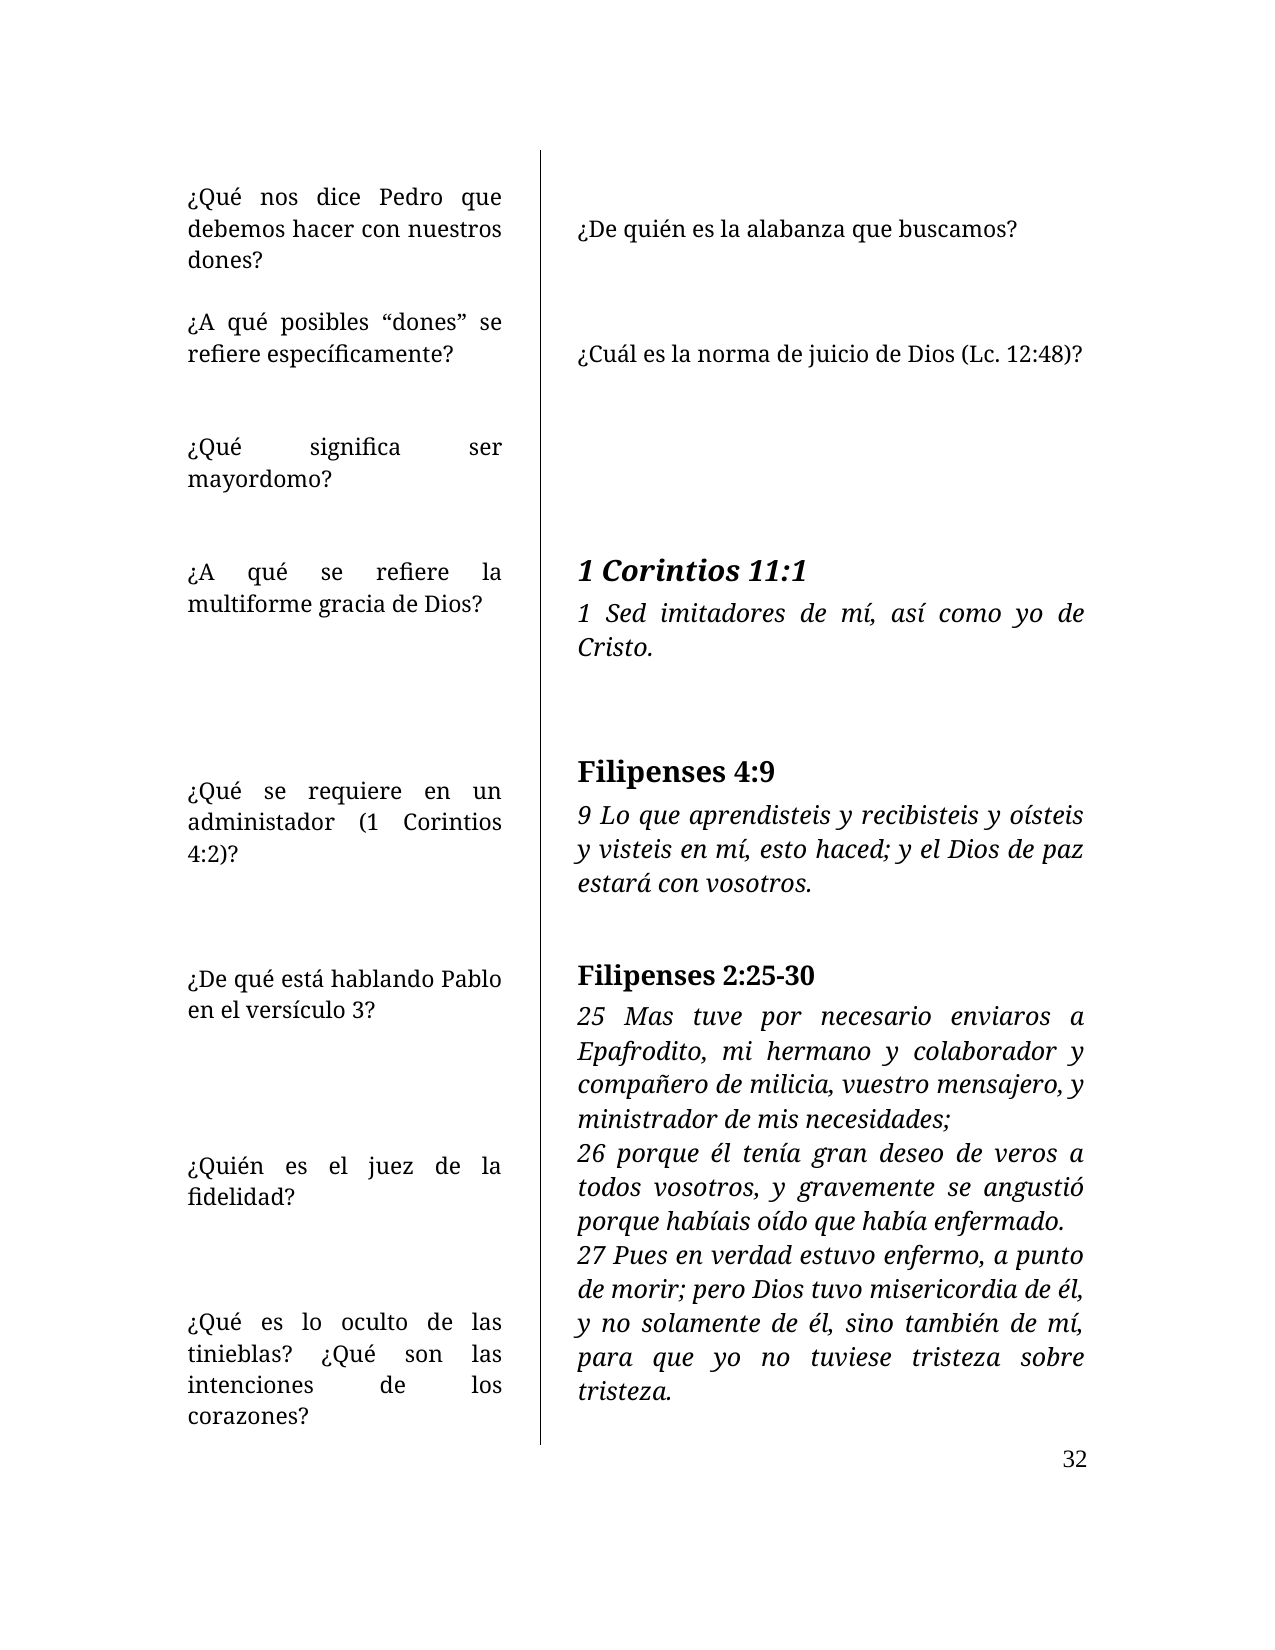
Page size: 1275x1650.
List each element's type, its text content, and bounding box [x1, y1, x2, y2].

text ¿De qué está hablando Pablo en el versículo 3? [187, 962, 502, 1025]
text ¿Cuál es la norma de juicio de Dios (Lc. )? [577, 337, 1087, 369]
subtitle Filipenses 2:25-30 [577, 956, 1087, 993]
text 27 Pues en verdad estuvo enfermo, a punto de morir; pero Dios tuvo misericordia de él, y no solamente de él, sino también de mí, para que yo no tuviese tristeza sobre tristeza. [577, 1237, 1087, 1408]
subtitle Filipenses 4:9 [577, 752, 1087, 791]
text ¿Quién es el juez de la fidelidad? [187, 1150, 502, 1212]
text ¿A qué posibles “dones” se refiere específicamente? [187, 306, 502, 369]
subtitle 1 Corintios 11:1 [577, 550, 1087, 590]
text 9 Lo que aprendisteis y recibisteis y oísteis y visteis en mí, esto haced; y el Dios de paz estará con vosotros. [577, 797, 1087, 900]
text 25 Mas tuve por necesario enviaros a Epafrodito, mi hermano y colaborador y compañero de milicia, vuestro mensajero, y ministrador de mis necesidades; [577, 999, 1087, 1135]
text ¿De quién es la alabanza que buscamos? [577, 212, 1087, 244]
text 26 porque él tenía gran deseo de veros a todos vosotros, y gravemente se angustió porque habíais oído que había enfermado. [577, 1135, 1087, 1237]
text ¿Qué nos dice Pedro que debemos hacer con nuestros dones? [187, 181, 502, 275]
text ¿Qué es lo oculto de las tinieblas? ¿Qué son las intenciones de los corazones? [187, 1306, 502, 1431]
text ¿Qué se requiere en un administador (1 Corintios 4:2)? [187, 775, 502, 869]
text ¿Qué significa ser mayordomo? [187, 431, 502, 494]
text 1 Sed imitadores de mí, así como yo de Cristo. [577, 596, 1087, 664]
text ¿A qué se refiere la multiforme gracia de Dios? [187, 556, 502, 619]
